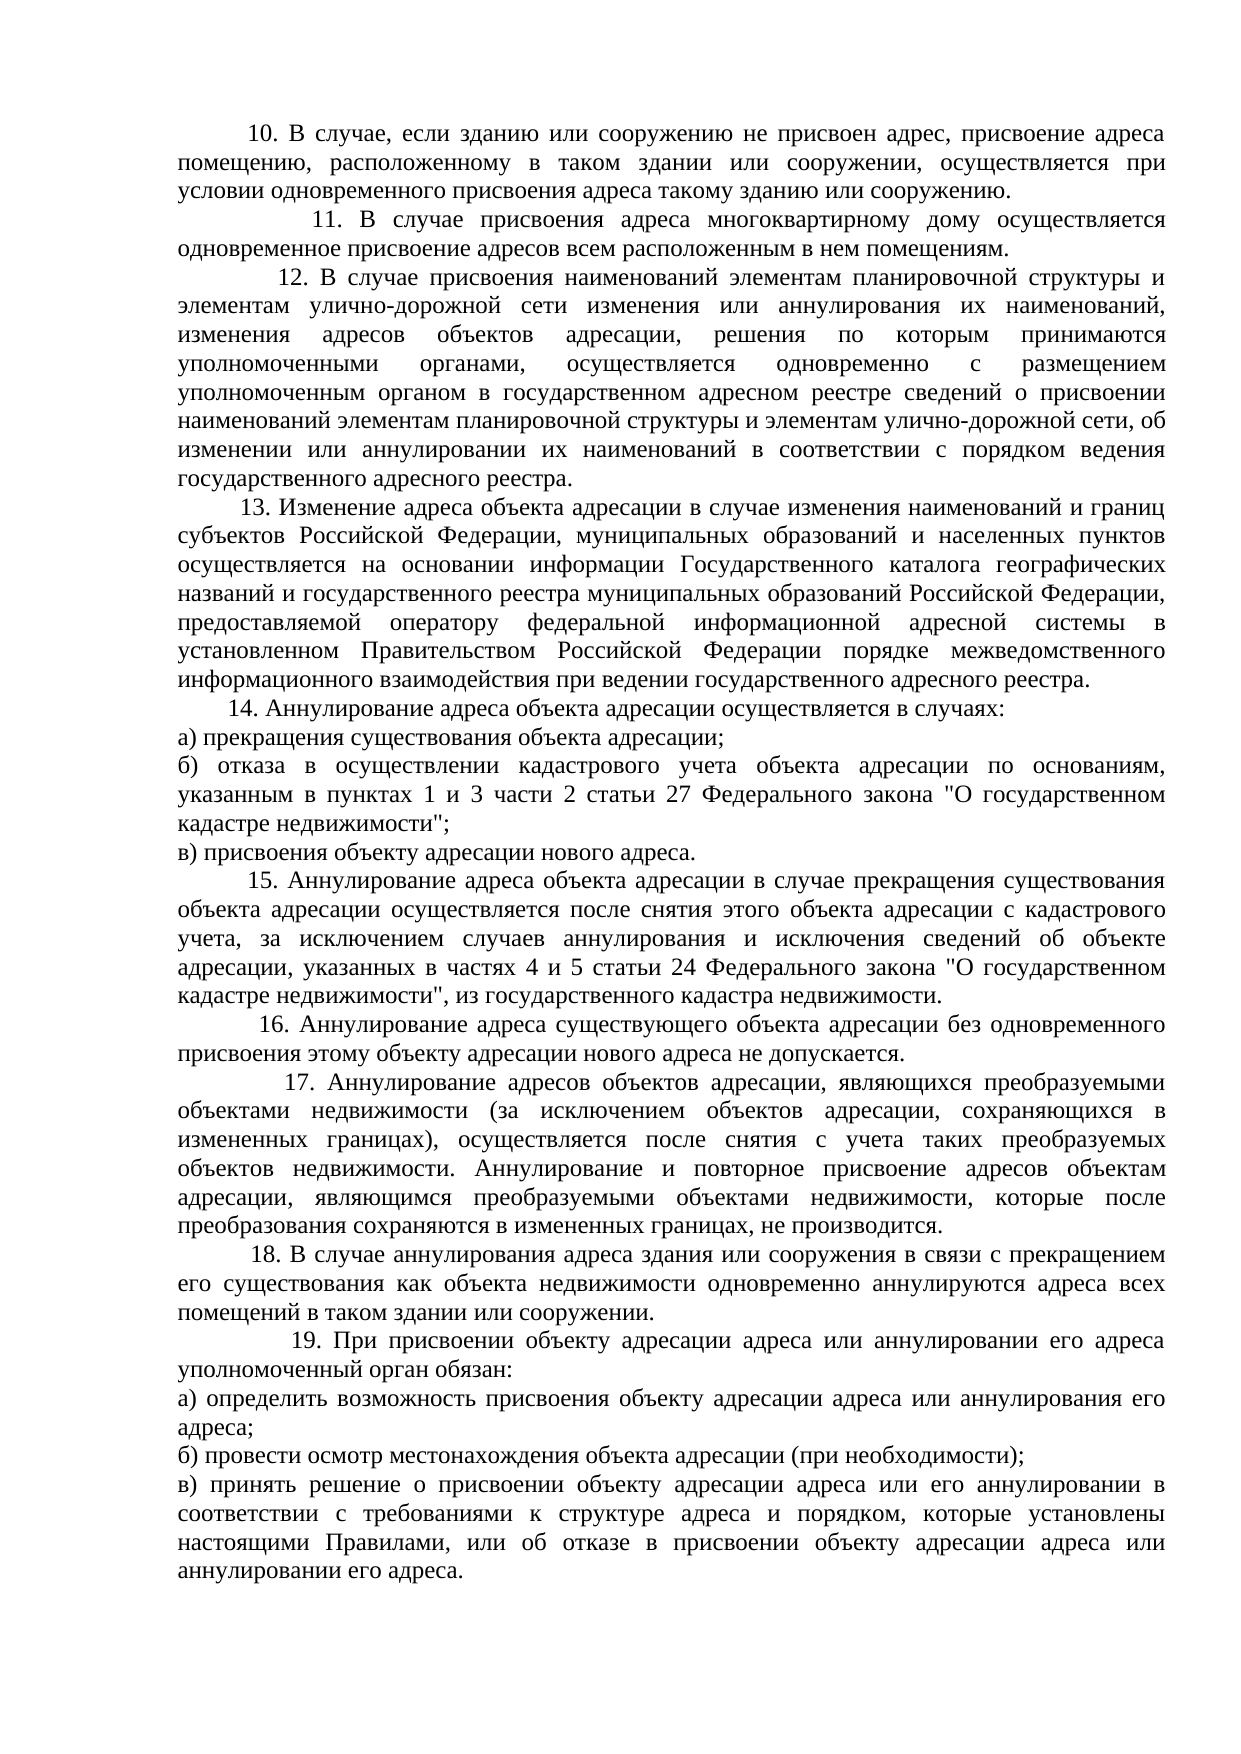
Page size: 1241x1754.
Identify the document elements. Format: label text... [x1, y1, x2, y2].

text 12. В случае присвоения наименований элементам планировочной структуры и элементам улично-дорожной сети изменения или аннулирования их наименований, изменения адресов объектов адресации, решения по которым принимаются уполномоченными органами, осуществляется одновременно с размещением уполномоченным органом в государственном адресном реестре сведений о присвоении наименований элементам планировочной структуры и элементам улично-дорожной сети, об изменении или аннулировании их наименований в соответствии с порядком ведения государственного адресного реестра. [177, 262, 1167, 492]
text в) присвоения объекту адресации нового адреса. [177, 837, 1167, 866]
text 11. В случае присвоения адреса многоквартирному дому осуществляется одновременное присвоение адресов всем расположенным в нем помещениям. [177, 204, 1167, 262]
text 14. Аннулирование адреса объекта адресации осуществляется в случаях: [177, 693, 1167, 722]
text б) отказа в осуществлении кадастрового учета объекта адресации по основаниям, указанным в пунктах 1 и 3 части 2 статьи 27 Федерального закона "О государственном кадастре недвижимости"; [177, 751, 1167, 837]
text 15. Аннулирование адреса объекта адресации в случае прекращения существования объекта адресации осуществляется после снятия этого объекта адресации с кадастрового учета, за исключением случаев аннулирования и исключения сведений об объекте адресации, указанных в частях 4 и 5 статьи 24 Федерального закона "О государственном кадастре недвижимости", из государственного кадастра недвижимости. [177, 866, 1167, 1009]
text 13. Изменение адреса объекта адресации в случае изменения наименований и границ субъектов Российской Федерации, муниципальных образований и населенных пунктов осуществляется на основании информации Государственного каталога географических названий и государственного реестра муниципальных образований Российской Федерации, предоставляемой оператору федеральной информационной адресной системы в установленном Правительством Российской Федерации порядке межведомственного информационного взаимодействия при ведении государственного адресного реестра. [177, 492, 1167, 693]
text б) провести осмотр местонахождения объекта адресации (при необходимости); [177, 1441, 1167, 1469]
text а) прекращения существования объекта адресации; [177, 722, 1167, 751]
text 19. При присвоении объекту адресации адреса или аннулировании его адреса уполномоченный орган обязан: [177, 1326, 1167, 1383]
text 18. В случае аннулирования адреса здания или сооружения в связи с прекращением его существования как объекта недвижимости одновременно аннулируются адреса всех помещений в таком здании или сооружении. [177, 1239, 1167, 1326]
text в) принять решение о присвоении объекту адресации адреса или его аннулировании в соответствии с требованиями к структуре адреса и порядком, которые установлены настоящими Правилами, или об отказе в присвоении объекту адресации адреса или аннулировании его адреса. [177, 1469, 1167, 1584]
text 10. В случае, если зданию или сооружению не присвоен адрес, присвоение адреса помещению, расположенному в таком здании или сооружении, осуществляется при условии одновременного присвоения адреса такому зданию или сооружению. [177, 118, 1167, 204]
text 16. Аннулирование адреса существующего объекта адресации без одновременного присвоения этому объекту адресации нового адреса не допускается. [177, 1009, 1167, 1067]
text 17. Аннулирование адресов объектов адресации, являющихся преобразуемыми объектами недвижимости (за исключением объектов адресации, сохраняющихся в измененных границах), осуществляется после снятия с учета таких преобразуемых объектов недвижимости. Аннулирование и повторное присвоение адресов объектам адресации, являющимся преобразуемыми объектами недвижимости, которые после преобразования сохраняются в измененных границах, не производится. [177, 1067, 1167, 1239]
text а) определить возможность присвоения объекту адресации адреса или аннулирования его адреса; [177, 1383, 1167, 1441]
